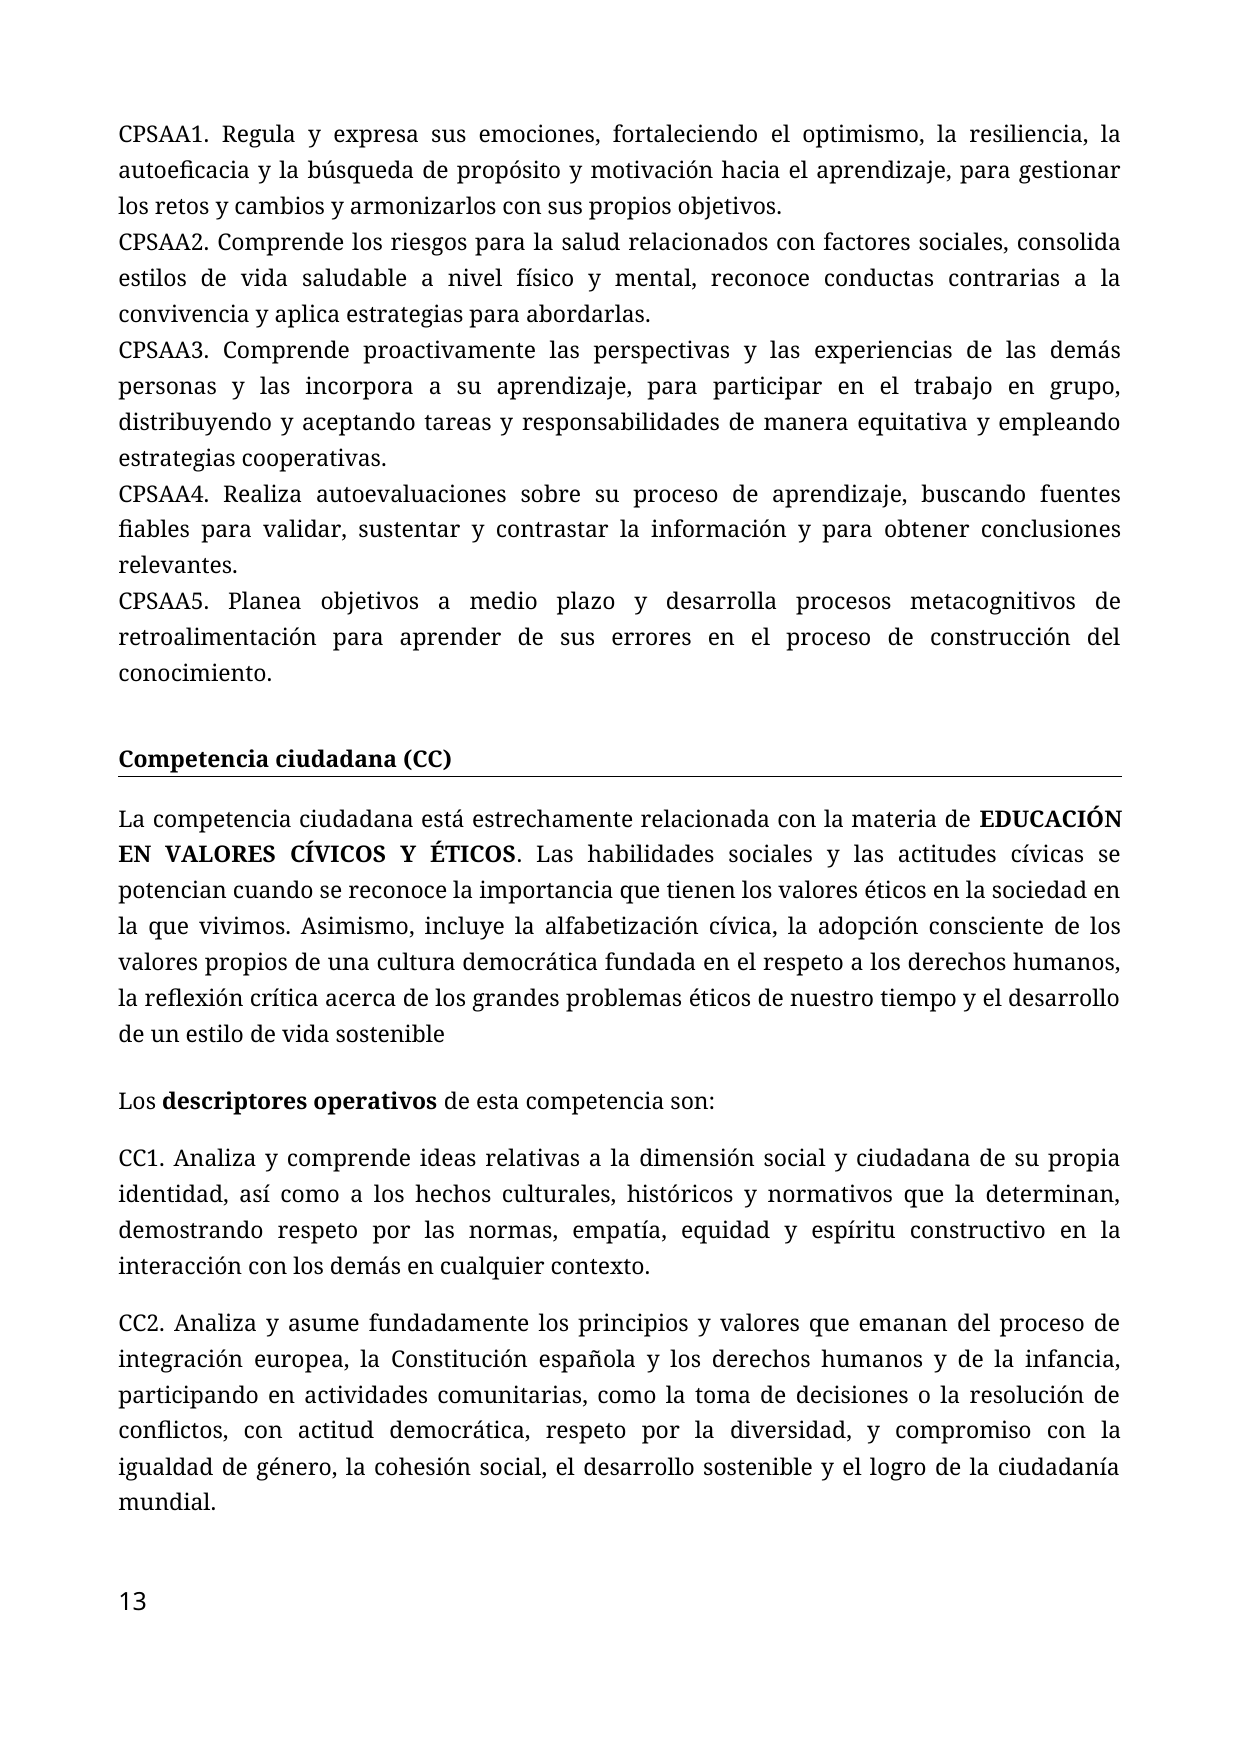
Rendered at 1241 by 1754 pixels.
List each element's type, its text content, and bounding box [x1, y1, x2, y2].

text CPSAA5. Planea objetivos a medio plazo y desarrolla procesos metacognitivos de retroalimentación para aprender de sus errores en el proceso de construcción del conocimiento. [118, 585, 1122, 688]
text CPSAA1. Regula y expresa sus emociones, fortaleciendo el optimismo, la resiliencia, la autoeficacia y la búsqueda de propósito y motivación hacia el aprendizaje, para gestionar los retos y cambios y armonizarlos con sus propios objetivos. [118, 118, 1122, 221]
text Competencia ciudadana (CC) [118, 743, 1122, 776]
text CPSAA2. Comprende los riesgos para la salud relacionados con factores sociales, consolida estilos de vida saludable a nivel físico y mental, reconoce conductas contrarias a la convivencia y aplica estrategias para abordarlas. [118, 226, 1122, 329]
text La competencia ciudadana está estrechamente relacionada con la materia de EDUCACIÓN EN VALORES CÍVICOS Y ÉTICOS. Las habilidades sociales y las actitudes cívicas se potencian cuando se reconoce la importancia que tienen los valores éticos en la sociedad en la que vivimos. Asimismo, incluye la alfabetización cívica, la adopción consciente de los valores propios de una cultura democrática fundada en el respeto a los derechos humanos, la reflexión crítica acerca de los grandes problemas éticos de nuestro tiempo y el desarrollo de un estilo de vida sostenible [118, 802, 1122, 1049]
text CC1. Analiza y comprende ideas relativas a la dimensión social y ciudadana de su propia identidad, así como a los hechos culturales, históricos y normativos que la determinan, demostrando respeto por las normas, empatía, equidad y espíritu constructivo en la interacción con los demás en cualquier contexto. [118, 1142, 1122, 1281]
text CPSAA4. Realiza autoevaluaciones sobre su proceso de aprendizaje, buscando fuentes fiables para validar, sustentar y contrastar la información y para obtener conclusiones relevantes. [118, 477, 1122, 581]
text Los descriptores operativos de esta competencia son: [118, 1085, 1122, 1117]
text CC2. Analiza y asume fundadamente los principios y valores que emanan del proceso de integración europea, la Constitución española y los derechos humanos y de la infancia, participando en actividades comunitarias, como la toma de decisiones o la resolución de conflictos, con actitud democrática, respeto por la diversidad, y compromiso con la igualdad de género, la cohesión social, el desarrollo sostenible y el logro de la ciudadanía mundial. [118, 1307, 1122, 1518]
text CPSAA3. Comprende proactivamente las perspectivas y las experiencias de las demás personas y las incorpora a su aprendizaje, para participar en el trabajo en grupo, distribuyendo y aceptando tareas y responsabilidades de manera equitativa y empleando estrategias cooperativas. [118, 334, 1122, 473]
